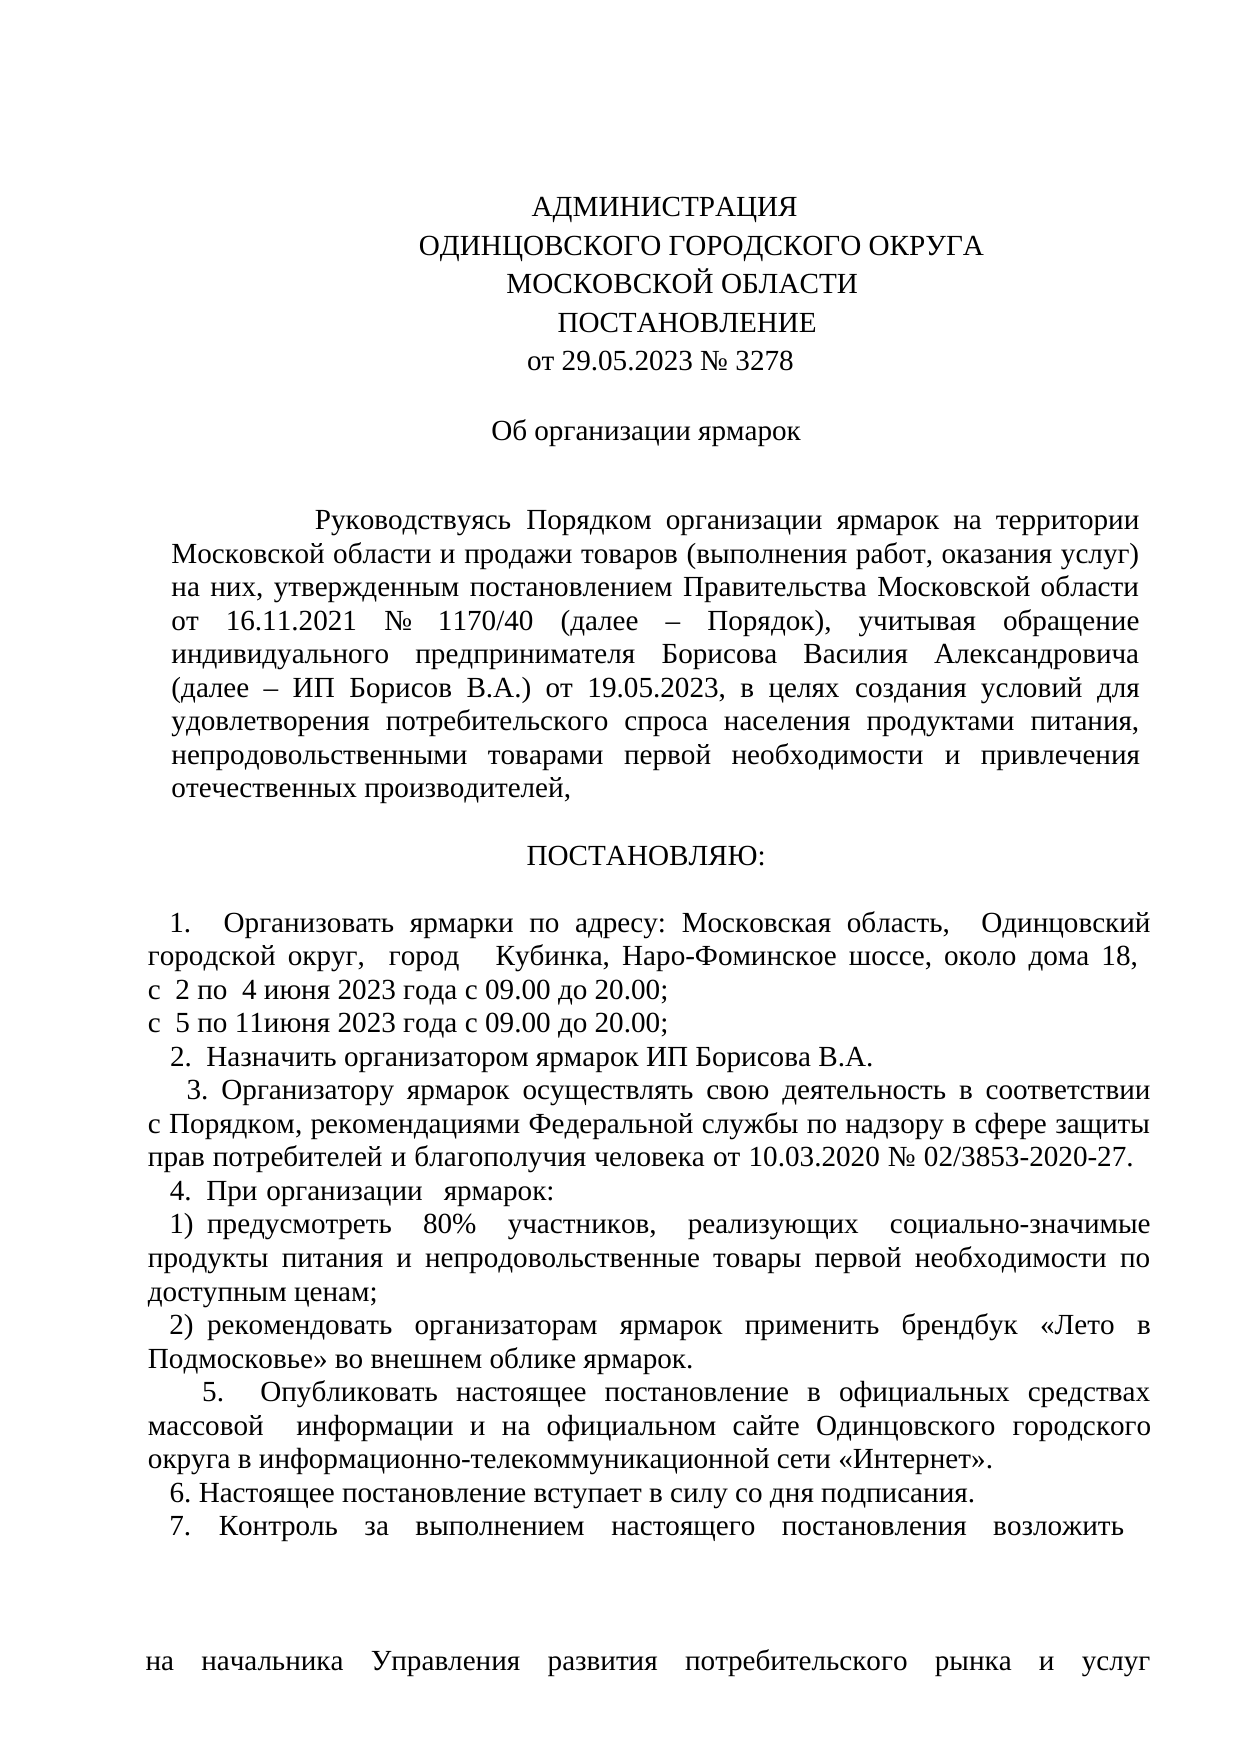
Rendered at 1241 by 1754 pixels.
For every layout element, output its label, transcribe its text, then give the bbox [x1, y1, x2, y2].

text ОДИНЦОВСКОГО ГОРОДСКОГО ОКРУГА [177, 228, 1152, 261]
text МОСКОВСКОЙ ОБЛАСТИ [177, 266, 1152, 300]
text ПОСТАНОВЛЕНИЕ [177, 305, 1152, 338]
text АДМИНИСТРАЦИЯ [177, 189, 1152, 223]
text 6. Настоящее постановление вступает в силу со дня подписания. [118, 1475, 1151, 1508]
text 5. Опубликовать настоящее постановление в официальных средствах массовой информации и на официальном сайте Одинцовского городского округа в информационно-телекоммуникационной сети «Интернет». [148, 1374, 1151, 1475]
text 3. Организатору ярмарок осуществлять свою деятельность в соответствии с Порядком, рекомендациями Федеральной службы по надзору в сфере защиты прав потребителей и благополучия человека от 10.03.2020 № 02/3853-2020-27. 4. При организации ярмарок: [148, 1072, 1151, 1207]
text Руководствуясь Порядком организации ярмарок на территории Московской области и продажи товаров (выполнения работ, оказания услуг) на них, утвержденным постановлением Правительства Московской области от 16.11.2021 № 1170/40 (далее – Порядок), учитывая обращение индивидуального предпринимателя Борисова Василия Александровича (далее – ИП Борисов В.А.) от 19.05.2023, в целях создания условий для удовлетворения потребительского спроса населения продуктами питания, непродовольственными товарами первой необходимости и привлечения отечественных производителей, [571, 737, 1140, 804]
text с 5 по 11июня 2023 года с 09.00 до 20.00; [148, 1005, 1151, 1039]
text 1. Организовать ярмарки по адресу: Московская область, Одинцовский городской округ, город Кубинка, Наро-Фоминское шоссе, около дома 18, с 2 по 4 июня 2023 года с 09.00 до 20.00; [118, 905, 1151, 1005]
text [118, 1508, 1151, 1676]
text ПОСТАНОВЛЯЮ: [118, 838, 1151, 871]
text 1) предусмотреть 80% участников, реализующих социально-значимые продукты питания и непродовольственные товары первой необходимости по доступным ценам; [118, 1207, 1151, 1307]
text Об организации ярмарок [118, 413, 1152, 446]
text от 29.05.2023 № 3278 [148, 343, 1152, 377]
text 2. Назначить организатором ярмарок ИП Борисова В.А. [162, 1039, 1151, 1072]
text 2) рекомендовать организаторам ярмарок применить брендбук «Лето в Подмосковье» во внешнем облике ярмарок. [118, 1307, 1151, 1374]
text Руководствуясь Порядком организации ярмарок на территории Московской области и продажи товаров (выполнения работ, оказания услуг) на них, утвержденным постановлением Правительства Московской области от 16.11.2021 № 1170/40 (далее – Порядок), учитывая обращение индивидуального предпринимателя Борисова Василия Александровича (далее – ИП Борисов В.А.) от 19.05.2023, в целях создания условий для удовлетворения потребительского спроса населения продуктами питания, непродовольственными товарами первой необходимости и привлечения отечественных производителей, [171, 502, 1140, 704]
